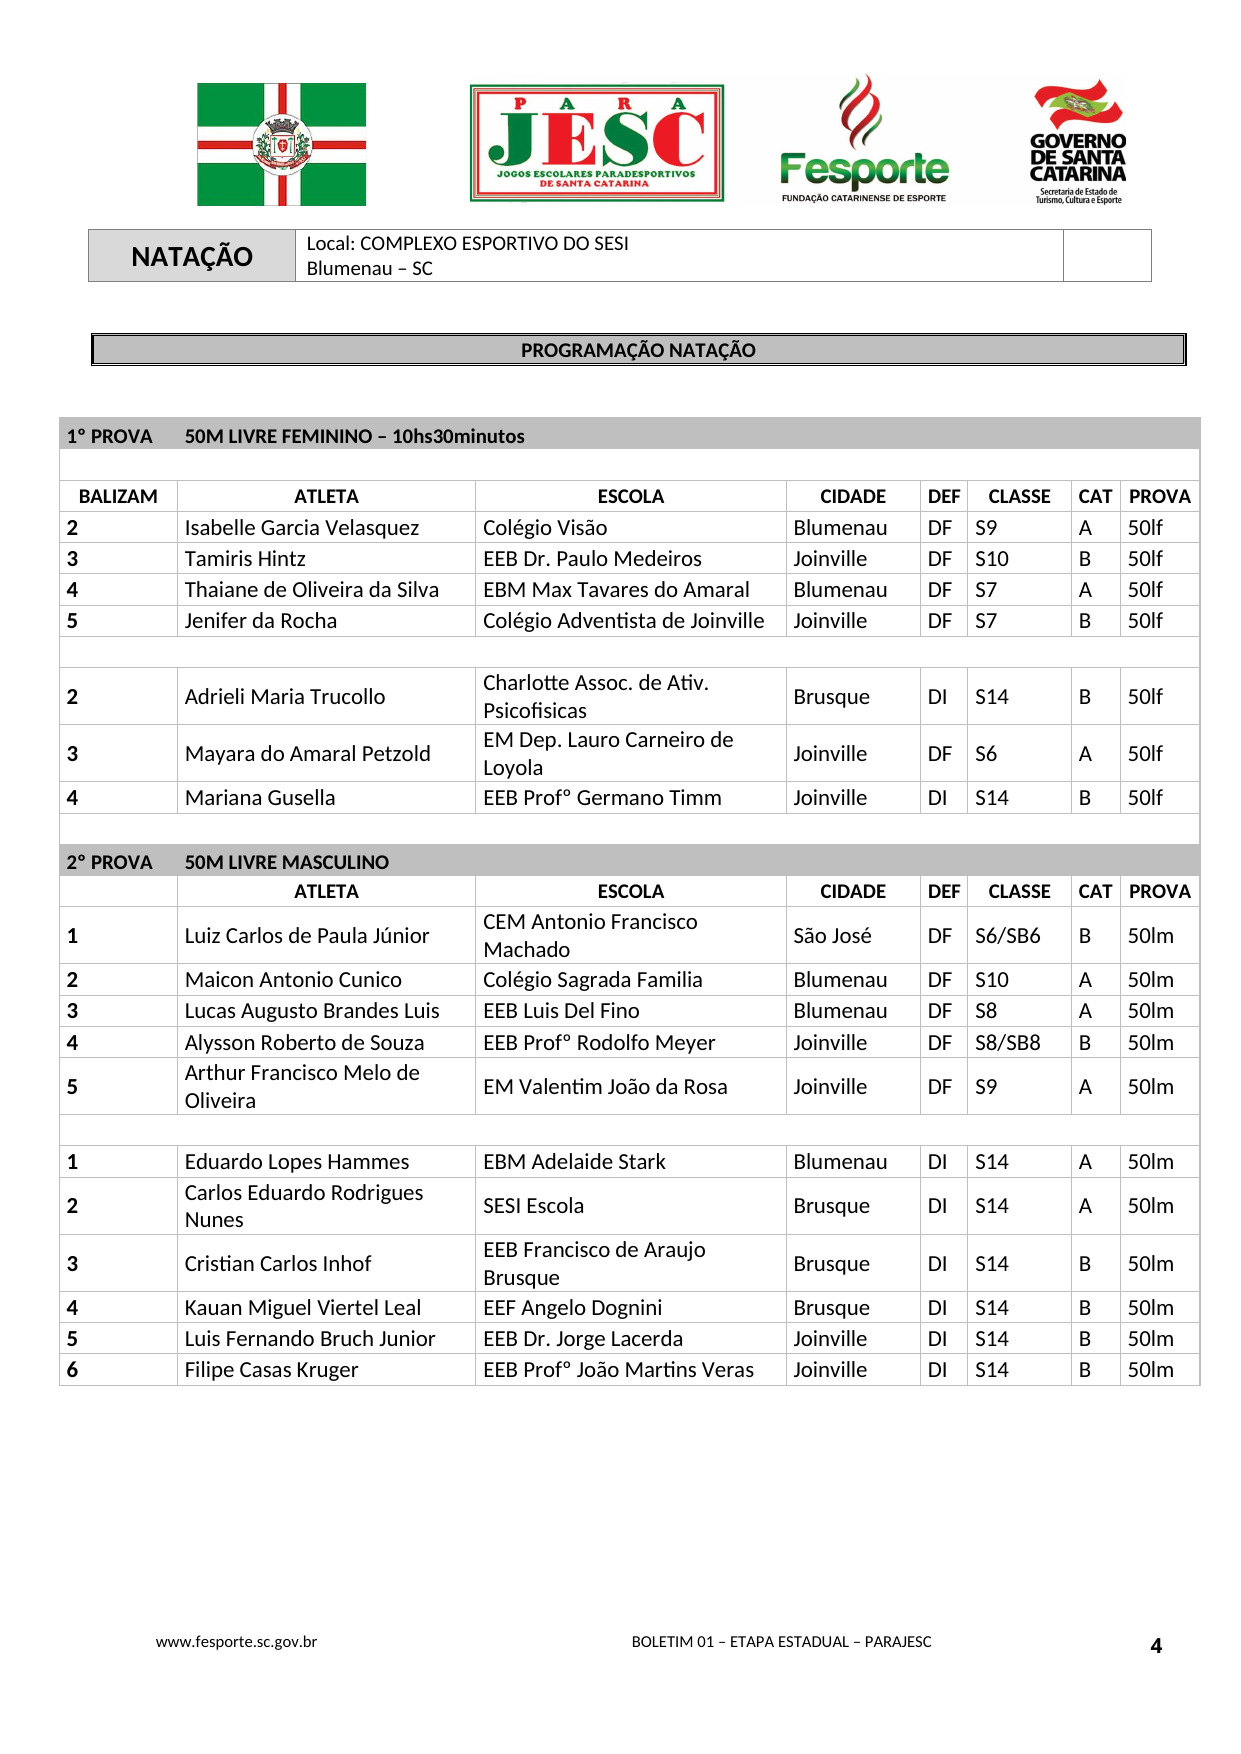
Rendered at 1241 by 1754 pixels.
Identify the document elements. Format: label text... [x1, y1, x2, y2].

table_cell Cristian Carlos Inhof [178, 1235, 475, 1291]
table_cell 50lf [1121, 543, 1199, 573]
table_cell S7 [968, 606, 1071, 636]
table_cell Jenifer da Rocha [178, 606, 475, 636]
table_cell Eduardo Lopes Hammes [178, 1146, 475, 1177]
table_cell S14 [968, 1323, 1071, 1353]
table_cell 50lm [1121, 1178, 1199, 1234]
table_cell A [1072, 1178, 1120, 1234]
table_cell 5 [60, 1058, 177, 1114]
table_cell Luis Fernando Bruch Junior [178, 1323, 475, 1353]
table_cell DF [921, 996, 967, 1026]
table_cell [60, 1115, 1199, 1145]
table_cell 2 [60, 512, 177, 542]
table_cell 4 [60, 1027, 177, 1057]
table_cell 50lm [1121, 996, 1199, 1026]
table_cell 2 [60, 1178, 177, 1234]
table_cell EEB Profº Germano Timm [476, 782, 786, 812]
table_cell Joinville [787, 1058, 920, 1114]
table_cell Mayara do Amaral Petzold [178, 725, 475, 781]
table_cell DF [921, 1027, 967, 1057]
table_cell [60, 637, 1199, 667]
table_cell DF [921, 725, 967, 781]
table_cell S14 [968, 782, 1071, 812]
table_cell A [1072, 725, 1120, 781]
table_cell Blumenau [787, 996, 920, 1026]
table_cell EEB Dr. Jorge Lacerda [476, 1323, 786, 1353]
table_header PROGRAMAÇÃO NATAÇÃO [94, 336, 1183, 363]
table_cell S14 [968, 1292, 1071, 1322]
table_cell EEB Luis Del Fino [476, 996, 786, 1026]
table_cell 50lf [1121, 782, 1199, 812]
table_cell EEB Profº Rodolfo Meyer [476, 1027, 786, 1057]
table_cell Thaiane de Oliveira da Silva [178, 574, 475, 604]
table_cell Adrieli Maria Trucollo [178, 668, 475, 724]
table_cell 50lm [1121, 1292, 1199, 1322]
table_cell [60, 449, 1199, 479]
table_cell Charlotte Assoc. de Ativ. Psicofisicas [476, 668, 786, 724]
table_cell Carlos Eduardo Rodrigues Nunes [178, 1178, 475, 1234]
table_cell S8/SB8 [968, 1027, 1071, 1057]
table_cell B [1072, 1235, 1120, 1291]
table_cell 1 [60, 907, 177, 963]
table_cell 1 [60, 1146, 177, 1177]
table_cell EBM Max Tavares do Amaral [476, 574, 786, 604]
table_cell São José [787, 907, 920, 963]
table_cell S14 [968, 1235, 1071, 1291]
table_cell PROVA [1121, 481, 1199, 511]
table_cell 3 [60, 996, 177, 1026]
table_cell DF [921, 574, 967, 604]
table_cell Joinville [787, 543, 920, 573]
table_cell S7 [968, 574, 1071, 604]
table_cell BALIZAM [60, 481, 177, 511]
table_cell EBM Adelaide Stark [476, 1146, 786, 1177]
table_cell Brusque [787, 1235, 920, 1291]
table_cell Joinville [787, 1354, 920, 1384]
table_cell Tamiris Hintz [178, 543, 475, 573]
table_cell 50lm [1121, 964, 1199, 994]
table_cell EM Dep. Lauro Carneiro de Loyola [476, 725, 786, 781]
table_cell DI [921, 1178, 967, 1234]
table_cell Luiz Carlos de Paula Júnior [178, 907, 475, 963]
table_cell S6 [968, 725, 1071, 781]
table_cell SESI Escola [476, 1178, 786, 1234]
table_cell DI [921, 668, 967, 724]
table_cell [60, 876, 177, 906]
table_cell S14 [968, 1146, 1071, 1177]
table_cell 50lm [1121, 1058, 1199, 1114]
table_cell 50lf [1121, 512, 1199, 542]
table_cell EEF Angelo Dognini [476, 1292, 786, 1322]
table_cell 6 [60, 1354, 177, 1384]
table_cell DI [921, 782, 967, 812]
table_cell DF [921, 512, 967, 542]
table_cell S14 [968, 668, 1071, 724]
table_cell Joinville [787, 782, 920, 812]
table_cell 50lm [1121, 1323, 1199, 1353]
table_cell B [1072, 668, 1120, 724]
table_cell CAT [1072, 481, 1120, 511]
table_cell PROVA [1121, 876, 1199, 906]
table_cell S6/SB6 [968, 907, 1071, 963]
table_cell 3 [60, 1235, 177, 1291]
table_cell 3 [60, 543, 177, 573]
table_cell DI [921, 1235, 967, 1291]
table_cell CAT [1072, 876, 1120, 906]
picture [469, 73, 1127, 206]
table_cell 5 [60, 1323, 177, 1353]
table_cell ATLETA [178, 876, 475, 906]
table_cell A [1072, 964, 1120, 994]
table_cell DEF [921, 876, 967, 906]
table_cell S9 [968, 512, 1071, 542]
table_cell CLASSE [968, 876, 1071, 906]
table_cell S9 [968, 1058, 1071, 1114]
table_cell 4 [60, 782, 177, 812]
table_cell Brusque [787, 1178, 920, 1234]
table_cell DF [921, 606, 967, 636]
table_cell Blumenau [787, 574, 920, 604]
table_cell S10 [968, 543, 1071, 573]
table_cell 2º PROVA [60, 845, 177, 875]
table_cell 50lm [1121, 1146, 1199, 1177]
table_cell 50lf [1121, 668, 1199, 724]
table_cell S8 [968, 996, 1071, 1026]
table_cell A [1072, 574, 1120, 604]
table_cell CIDADE [787, 876, 920, 906]
table_cell Blumenau [787, 964, 920, 994]
table_cell 50lm [1121, 907, 1199, 963]
table_cell S10 [968, 964, 1071, 994]
table_cell B [1072, 782, 1120, 812]
table_cell Joinville [787, 606, 920, 636]
table_cell 50lf [1121, 725, 1199, 781]
table_cell DI [921, 1292, 967, 1322]
table_cell [60, 814, 1199, 844]
table_cell Arthur Francisco Melo de Oliveira [178, 1058, 475, 1114]
table_cell DEF [921, 481, 967, 511]
table_cell B [1072, 1027, 1120, 1057]
table_cell Joinville [787, 725, 920, 781]
table_cell ESCOLA [476, 481, 786, 511]
table_cell 2 [60, 964, 177, 994]
table_cell DF [921, 543, 967, 573]
table_cell CEM Antonio Francisco Machado [476, 907, 786, 963]
table_cell 3 [60, 725, 177, 781]
table_cell Lucas Augusto Brandes Luis [178, 996, 475, 1026]
table_cell Blumenau [787, 1146, 920, 1177]
table_cell Maicon Antonio Cunico [178, 964, 475, 994]
table_cell EEB Profº João Martins Veras [476, 1354, 786, 1384]
table_cell DF [921, 907, 967, 963]
table_cell 4 [60, 574, 177, 604]
table_cell ESCOLA [476, 876, 786, 906]
table_cell EM Valentim João da Rosa [476, 1058, 786, 1114]
table_cell Joinville [787, 1323, 920, 1353]
table_cell Alysson Roberto de Souza [178, 1027, 475, 1057]
table_cell A [1072, 1058, 1120, 1114]
table_cell B [1072, 1323, 1120, 1353]
table_header Local: COMPLEXO ESPORTIVO DO SESI Blumenau – SC [296, 230, 1063, 281]
table_cell 2 [60, 668, 177, 724]
table_cell DF [921, 964, 967, 994]
table_cell B [1072, 1354, 1120, 1384]
table_cell DI [921, 1323, 967, 1353]
table_cell S14 [968, 1178, 1071, 1234]
table_header 50M LIVRE FEMININO – 10hs30minutos [178, 418, 1199, 448]
table_header NATAÇÃO [89, 230, 295, 281]
table_cell A [1072, 512, 1120, 542]
table_cell Mariana Gusella [178, 782, 475, 812]
table_cell B [1072, 1292, 1120, 1322]
table_cell Colégio Adventista de Joinville [476, 606, 786, 636]
table_cell EEB Dr. Paulo Medeiros [476, 543, 786, 573]
table_cell 4 [60, 1292, 177, 1322]
table_cell Joinville [787, 1027, 920, 1057]
table_cell B [1072, 606, 1120, 636]
table_cell DF [921, 1058, 967, 1114]
table_cell 50lf [1121, 574, 1199, 604]
picture [197, 83, 367, 206]
table_cell 50M LIVRE MASCULINO [178, 845, 1199, 875]
table_cell 50lm [1121, 1354, 1199, 1384]
table_cell ATLETA [178, 481, 475, 511]
table_cell B [1072, 543, 1120, 573]
table_cell Blumenau [787, 512, 920, 542]
table_cell CLASSE [968, 481, 1071, 511]
table_cell DI [921, 1146, 967, 1177]
table_header [1064, 230, 1151, 281]
table_cell Kauan Miguel Viertel Leal [178, 1292, 475, 1322]
table_cell Isabelle Garcia Velasquez [178, 512, 475, 542]
table_cell Brusque [787, 668, 920, 724]
table_cell 50lm [1121, 1235, 1199, 1291]
table_cell A [1072, 996, 1120, 1026]
table_cell A [1072, 1146, 1120, 1177]
table_cell 50lm [1121, 1027, 1199, 1057]
table_cell CIDADE [787, 481, 920, 511]
table_cell DI [921, 1354, 967, 1384]
table_cell Brusque [787, 1292, 920, 1322]
table_cell B [1072, 907, 1120, 963]
table_cell S14 [968, 1354, 1071, 1384]
table_cell Filipe Casas Kruger [178, 1354, 475, 1384]
table_cell Colégio Sagrada Familia [476, 964, 786, 994]
table_header 1º PROVA [60, 418, 177, 448]
table_cell EEB Francisco de Araujo Brusque [476, 1235, 786, 1291]
table_cell 50lf [1121, 606, 1199, 636]
table_cell Colégio Visão [476, 512, 786, 542]
table_cell 5 [60, 606, 177, 636]
